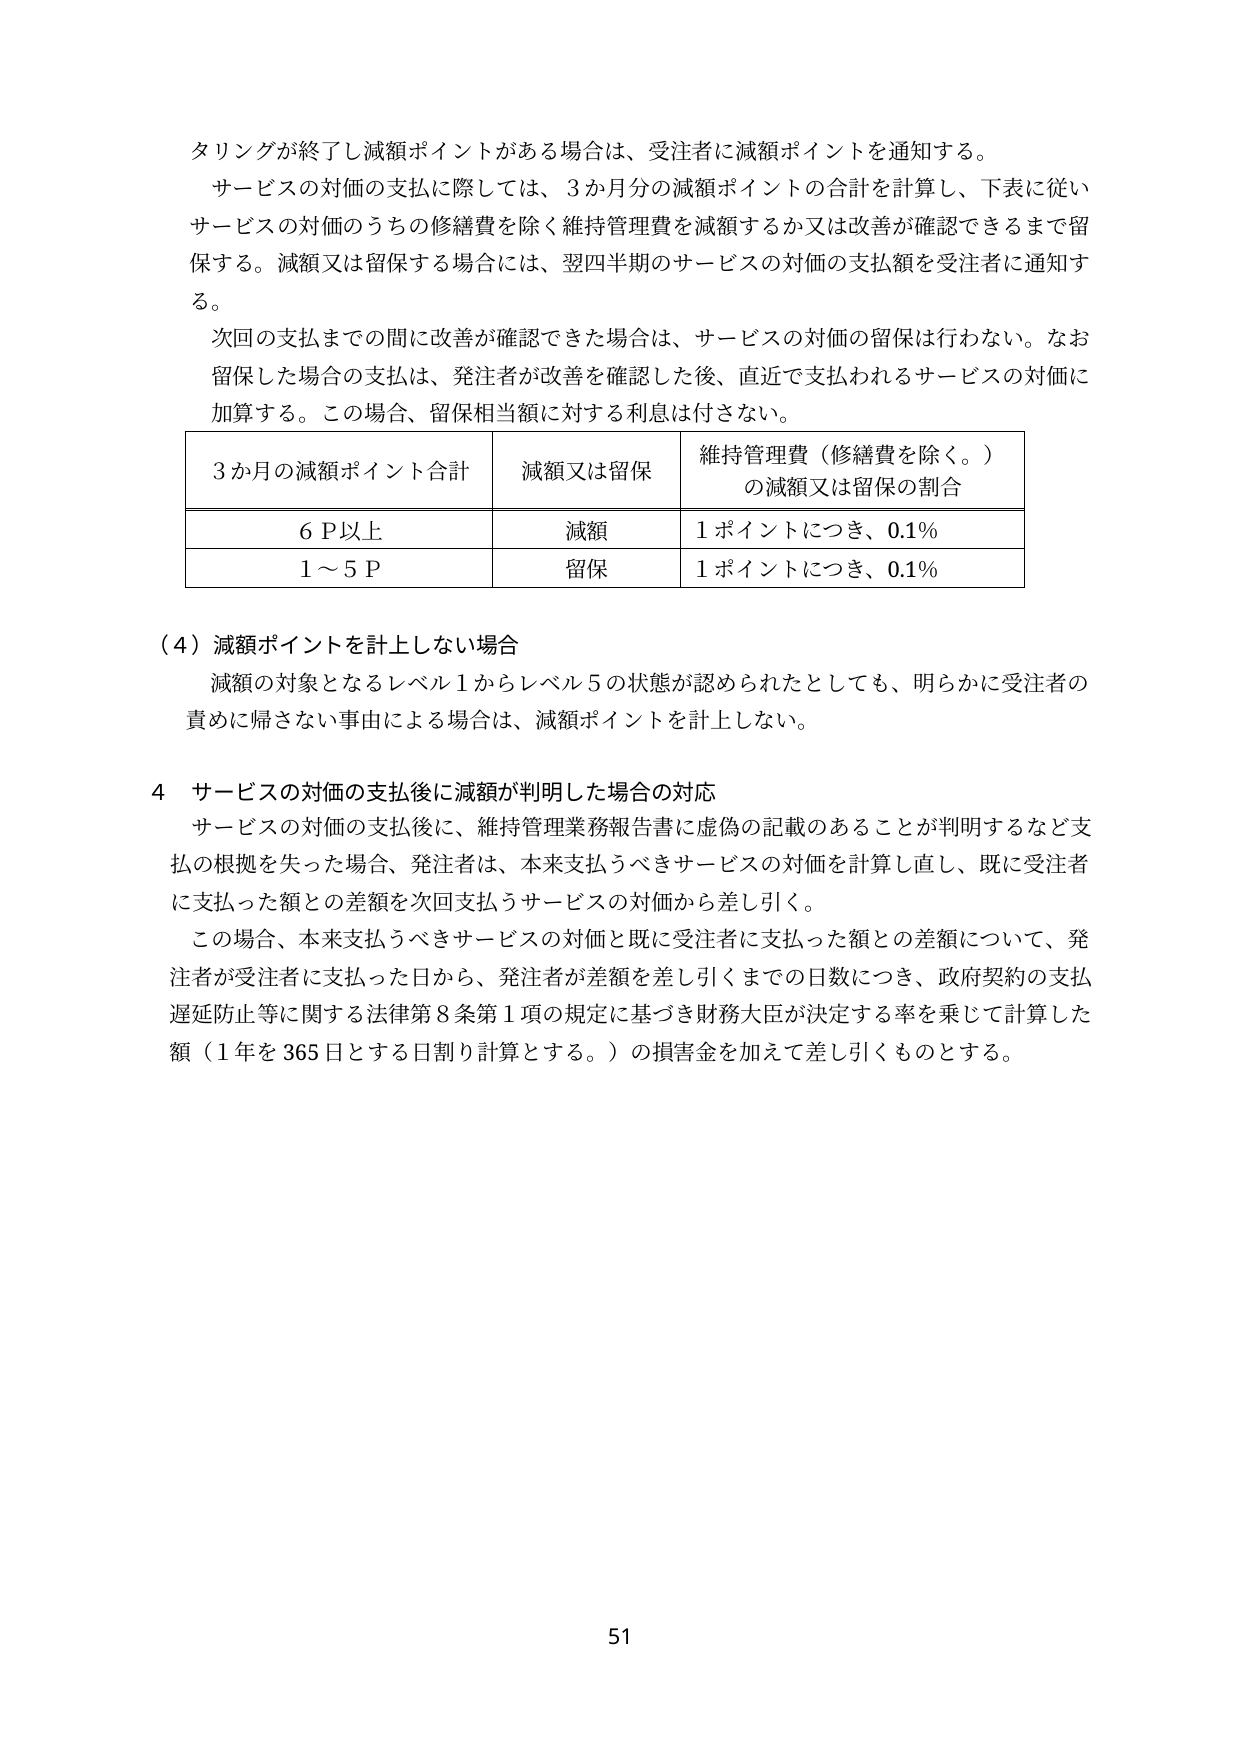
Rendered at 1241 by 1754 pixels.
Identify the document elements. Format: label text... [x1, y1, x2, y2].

table_cell 減額 [493, 511, 680, 548]
text ４ サービスの対価の支払後に減額が判明した場合の対応 [148, 775, 1092, 807]
table_cell １ポイントにつき、0.1％ [681, 511, 1024, 548]
table_header 維持管理費（修繕費を除く。） の減額又は留保の割合 [681, 432, 1024, 508]
table_header 減額又は留保 [493, 432, 680, 508]
text 次回の支払までの間に改善が確認できた場合は、サービスの対価の留保は行わない。なお、留保した場合の支払は、発注者が改善を確認した後、直近で支払われるサービスの対価に加算する。この場合、留保相当額に対する利息は付さない。 [211, 318, 1092, 431]
table_cell ６Ｐ以上 [186, 511, 492, 548]
table_cell １～５Ｐ [186, 549, 492, 587]
text サービスの対価の支払後に、維持管理業務報告書に虚偽の記載のあることが判明するなど支払の根拠を失った場合、発注者は、本来支払うべきサービスの対価を計算し直し、既に受注者に支払った額との差額を次回支払うサービスの対価から差し引く。 [170, 807, 1092, 919]
text 減額の対象となるレベル１からレベル５の状態が認められたとしても、明らかに受注者の責めに帰さない事由による場合は、減額ポイントを計上しない。 [185, 663, 1092, 738]
text サービスの対価の支払に際しては、３か月分の減額ポイントの合計を計算し、下表に従いサービスの対価のうちの修繕費を除く維持管理費を減額するか又は改善が確認できるまで留保する。減額又は留保する場合には、翌四半期のサービスの対価の支払額を受注者に通知する。 [189, 168, 1092, 318]
table_cell １ポイントにつき、0.1％ [681, 549, 1024, 587]
table_cell 留保 [493, 549, 680, 587]
text この場合、本来支払うべきサービスの対価と既に受注者に支払った額との差額について、発注者が受注者に支払った日から、発注者が差額を差し引くまでの日数につき、政府契約の支払遅延防止等に関する法律第８条第１項の規定に基づき財務大臣が決定する率を乗じて計算した額（１年を365日とする日割り計算とする。）の損害金を加えて差し引くものとする。 [169, 919, 1092, 1069]
text （４）減額ポイントを計上しない場合 [148, 625, 1092, 663]
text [189, 131, 1092, 168]
table_header ３か月の減額ポイント合計 [186, 432, 492, 508]
